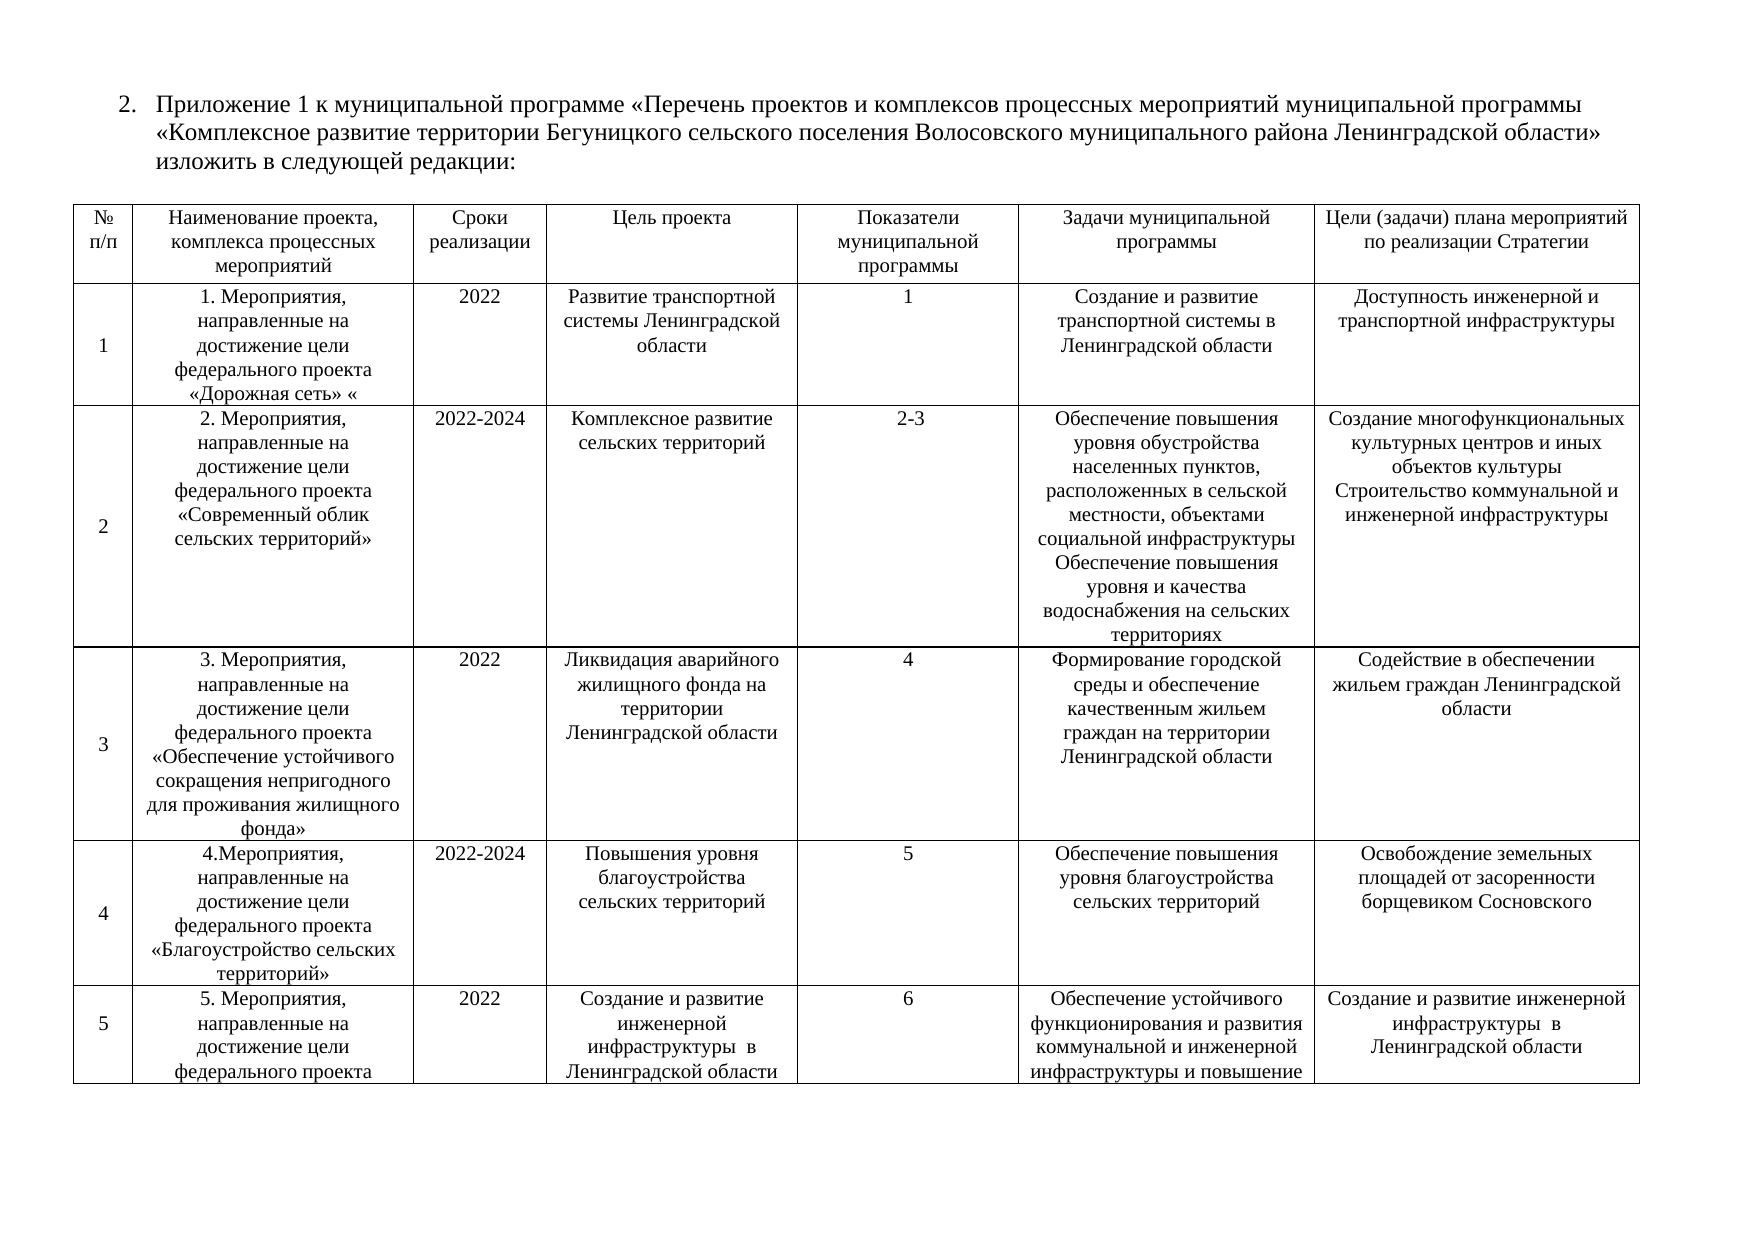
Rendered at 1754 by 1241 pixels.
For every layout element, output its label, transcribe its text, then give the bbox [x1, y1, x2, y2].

table_cell Доступность инженерной и транспортной инфраструктуры [1315, 284, 1639, 405]
table_cell 1 [798, 284, 1018, 405]
table_cell 5 [798, 841, 1018, 985]
table_header Сроки реализации [414, 205, 546, 283]
table_cell Развитие транспортной системы Ленинградской области [547, 284, 797, 405]
table_cell 2022 [414, 648, 546, 840]
table_cell Обеспечение повышения уровня благоустройства сельских территорий [1019, 841, 1314, 985]
table_cell Формирование городской среды и обеспечение качественным жильем граждан на территории Ленинградской области [1019, 648, 1314, 840]
table_cell 2022-2024 [414, 406, 546, 646]
table_cell 1. Мероприятия, направленные на достижение цели федерального проекта «Дорожная сеть» « [133, 284, 413, 405]
table_cell 2 [74, 406, 132, 646]
table_cell Комплексное развитие сельских территорий [547, 406, 797, 646]
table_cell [547, 986, 797, 1083]
table_cell 4.Мероприятия, направленные на достижение цели федерального проекта «Благоустройство сельских территорий» [133, 841, 413, 985]
table_cell Ликвидация аварийного жилищного фонда на территории Ленинградской области [547, 648, 797, 840]
table_header Цели (задачи) плана мероприятий по реализации Стратегии [1315, 205, 1639, 283]
table_cell 2022 [414, 284, 546, 405]
table_cell 3 [74, 648, 132, 840]
table_cell 1 [74, 284, 132, 405]
table_header № п/п [74, 205, 132, 283]
table_cell 6 [798, 986, 1018, 1083]
table_cell Освобождение земельных площадей от засоренности борщевиком Сосновского [1315, 841, 1639, 985]
table_cell 4 [798, 648, 1018, 840]
table_cell Повышения уровня благоустройства сельских территорий [547, 841, 797, 985]
table_cell 2. Мероприятия, направленные на достижение цели федерального проекта «Современный облик сельских территорий» [133, 406, 413, 646]
table_cell 2022-2024 [414, 841, 546, 985]
table_cell Создание и развитие транспортной системы в Ленинградской области [1019, 284, 1314, 405]
table_header Цель проекта [547, 205, 797, 283]
table_cell 4 [74, 841, 132, 985]
table_cell 2-3 [798, 406, 1018, 646]
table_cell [1019, 986, 1314, 1083]
table_cell Создание многофункциональных культурных центров и иных объектов культуры Строительство коммунальной и инженерной инфраструктуры [1315, 406, 1639, 646]
table_header Показатели муниципальной программы [798, 205, 1018, 283]
table_cell 2022 [414, 986, 546, 1083]
table_cell Содействие в обеспечении жильем граждан Ленинградской области [1315, 648, 1639, 840]
table_header Наименование проекта, комплекса процессных мероприятий [133, 205, 413, 283]
table_cell 5 [74, 986, 132, 1083]
table_cell Обеспечение повышения уровня обустройства населенных пунктов, расположенных в сельской местности, объектами социальной инфраструктуры Обеспечение повышения уровня и качества водоснабжения на сельских территориях [1019, 406, 1314, 646]
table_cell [133, 986, 413, 1083]
table_header Задачи муниципальной программы [1019, 205, 1314, 283]
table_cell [1315, 986, 1639, 1083]
list Приложение 1 к муниципальной программе «Перечень проектов и комплексов процессных мероприятий муниципальной программы «Комплексное развитие территории Бегуницкого сельского поселения Волосовского муниципального района Ленинградской области» изложить в следующей редакции: [118, 89, 1636, 175]
table_cell 3. Мероприятия, направленные на достижение цели федерального проекта «Обеспечение устойчивого сокращения непригодного для проживания жилищного фонда» [133, 648, 413, 840]
